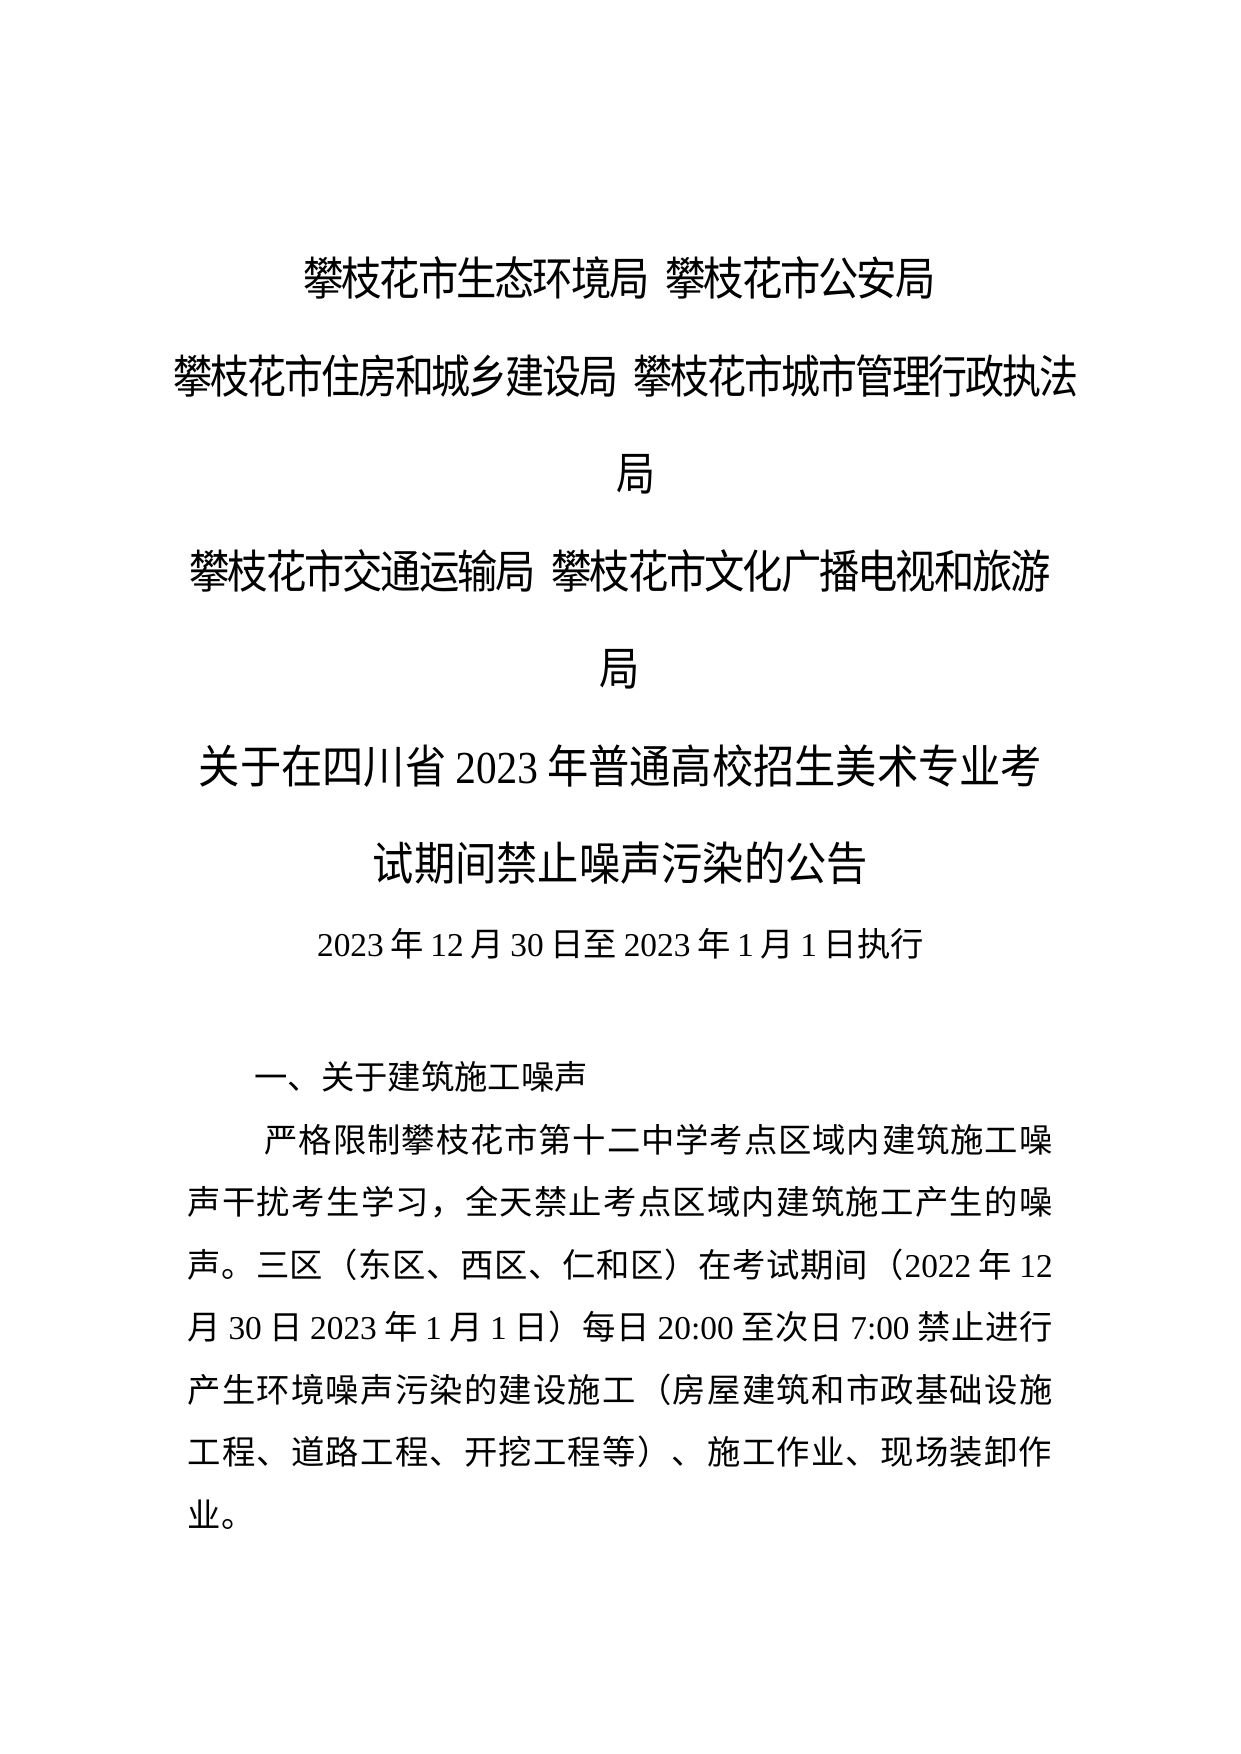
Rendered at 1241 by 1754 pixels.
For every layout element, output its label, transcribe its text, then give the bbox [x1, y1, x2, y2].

text 关于在四川省2023年普通高校招生美术专业考试期间禁止噪声污染的公告 [187, 714, 1053, 909]
text 攀枝花市生态环境局 攀枝花市公安局 [187, 227, 1053, 324]
text 严格限制攀枝花市第十二中学考点区域内建筑施工噪声干扰考生学习，全天禁止考点区域内建筑施工产生的噪声。三区（东区、西区、仁和区）在考试期间（2022年12月30日2023年1月1日）每日20:00至次日7:00禁止进行产生环境噪声污染的建设施工（房屋建筑和市政基础设施工程、道路工程、开挖工程等）、施工作业、现场装卸作业。 [187, 1102, 1053, 1539]
text 攀枝花市交通运输局 攀枝花市文化广播电视和旅游局 [187, 519, 1053, 714]
text 攀枝花市住房和城乡建设局 攀枝花市城市管理行政执法局 [167, 324, 1085, 519]
text 2023年12月30日至2023年1月1日执行 [187, 909, 1053, 974]
text 一、关于建筑施工噪声 [187, 1039, 1053, 1102]
